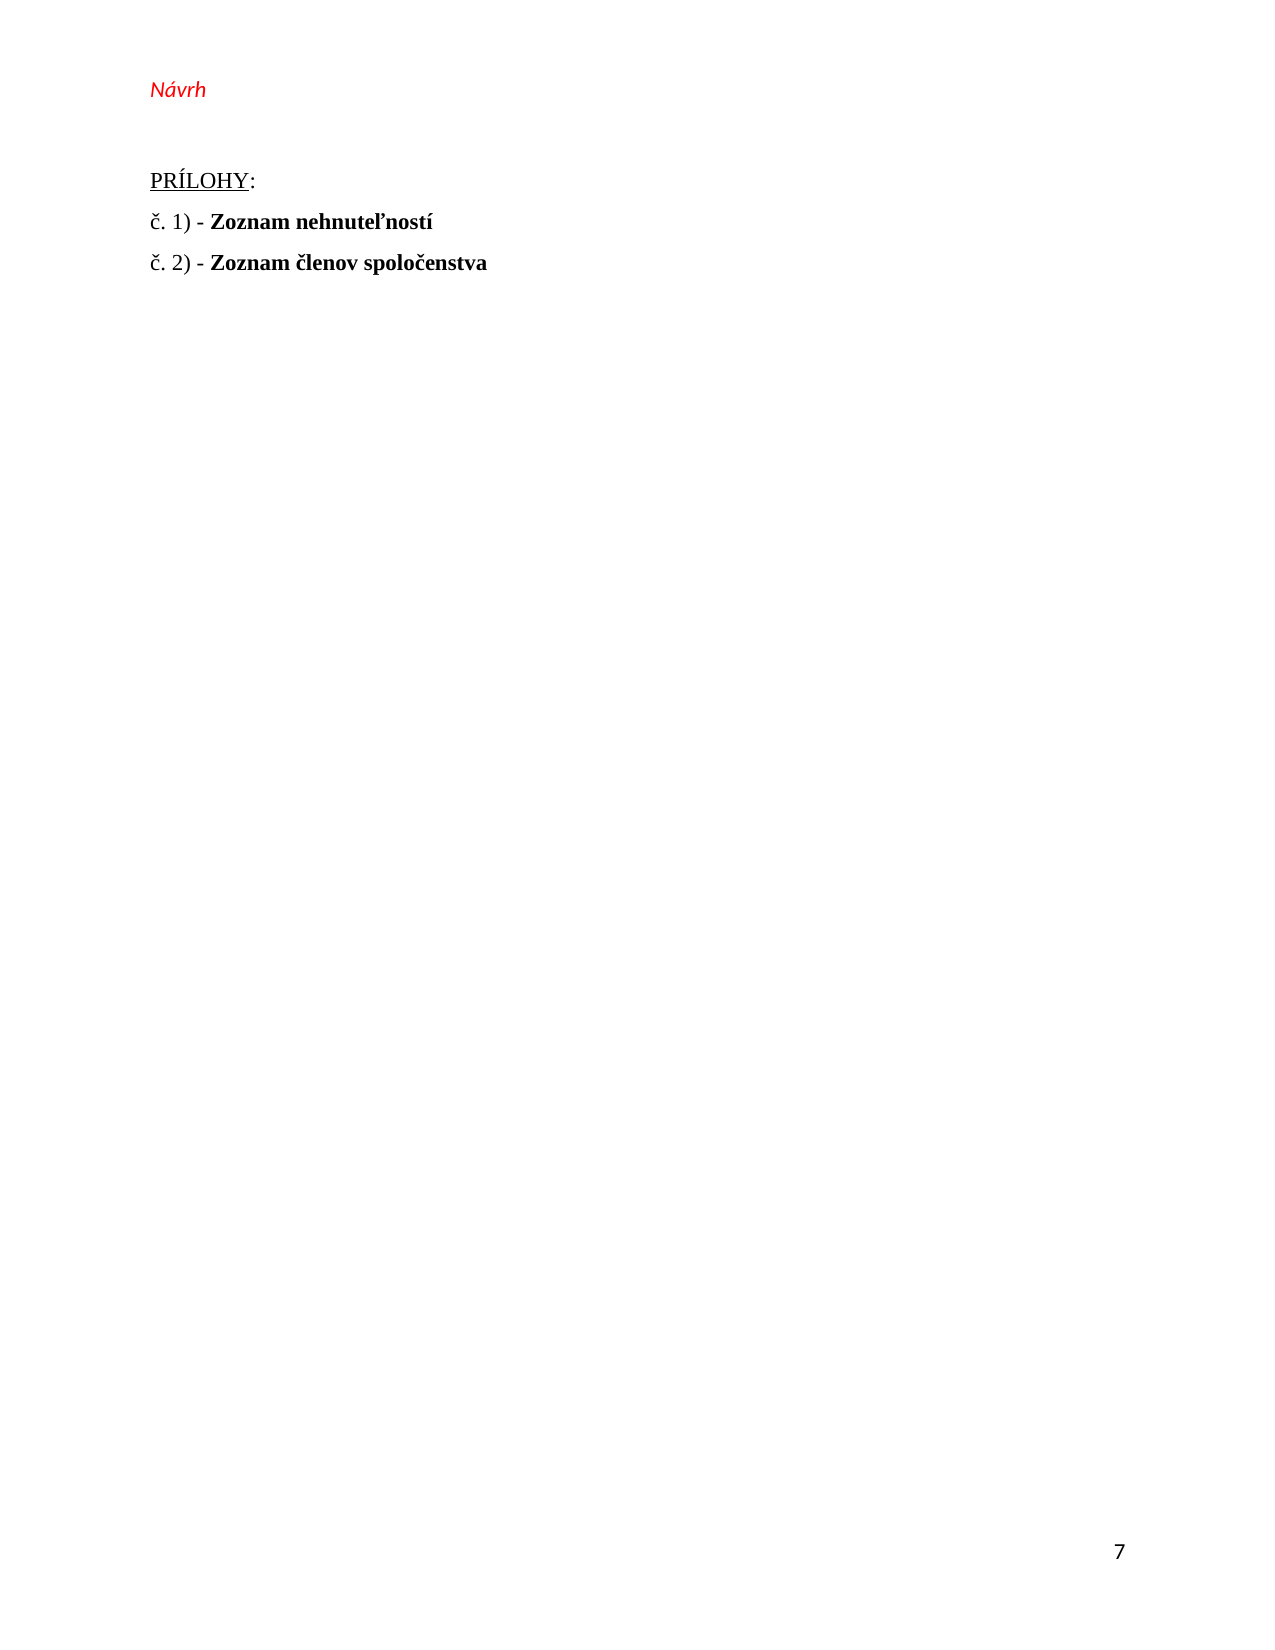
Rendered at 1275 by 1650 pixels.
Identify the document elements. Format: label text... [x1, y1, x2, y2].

text PRÍLOHY: [150, 167, 1125, 194]
text č. 2) - Zoznam členov spoločenstva [150, 249, 1125, 276]
text č. 1) - Zoznam nehnuteľností [150, 208, 1125, 235]
